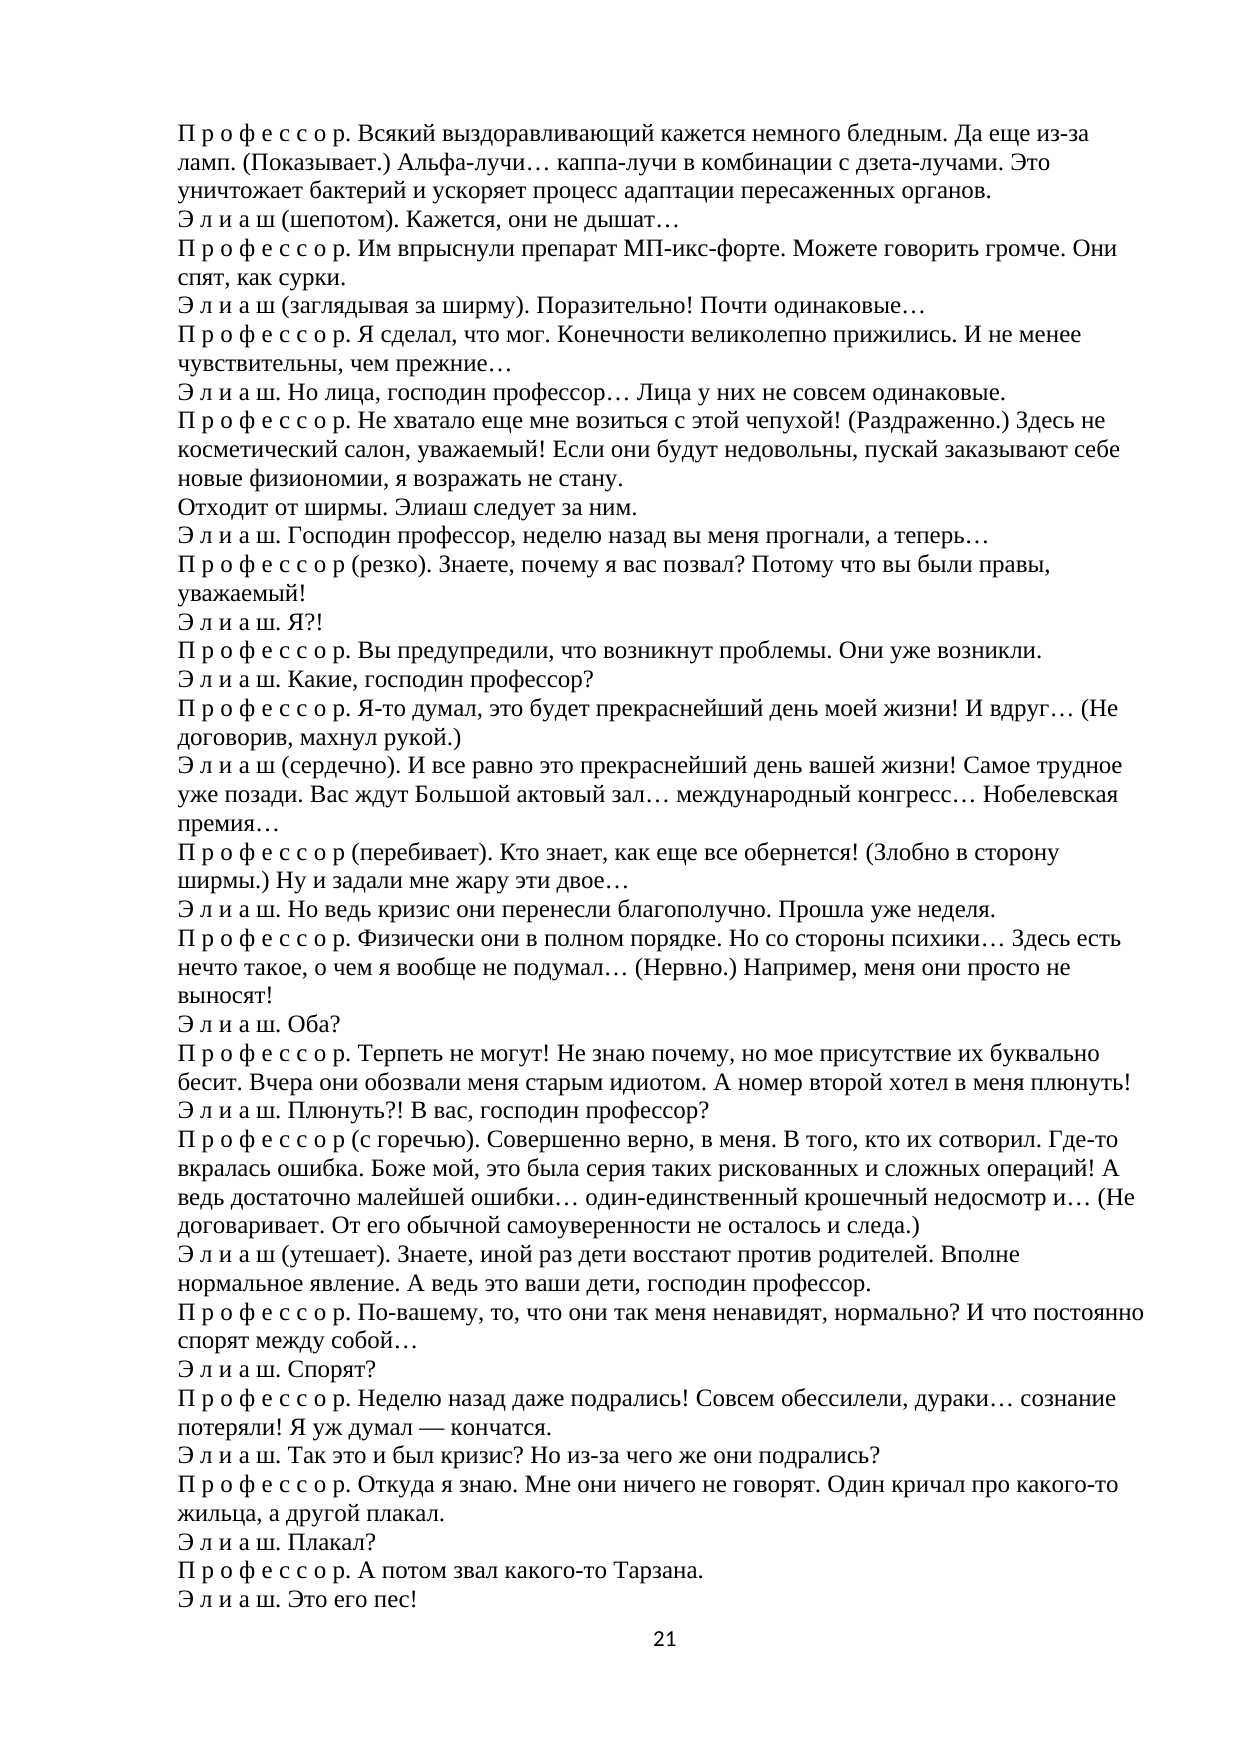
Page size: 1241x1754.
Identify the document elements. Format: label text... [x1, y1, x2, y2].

text П р о ф е с с о р (с горечью). Совершенно верно, в меня. В того, кто их сотворил. Где-то вкралась ошибка. Боже мой, это была серия таких рискованных и сложных операций! А ведь достаточно малейшей ошибки… один-единственный крошечный недосмотр и… (Не договаривает. От его обычной самоуверенности не осталось и следа.) [177, 1124, 1152, 1239]
text Отходит от ширмы. Элиаш следует за ним. [177, 492, 1152, 521]
text Э л и а ш. Так это и был кризис? Но из-за чего же они подрались? [177, 1441, 1152, 1469]
text Э л и а ш. Я?! [177, 607, 1152, 636]
text П р о ф е с с о р. Неделю назад даже подрались! Совсем обессилели, дураки… сознание потеряли! Я уж думал — кончатся. [177, 1383, 1152, 1441]
text П р о ф е с с о р. Я-то думал, это будет прекраснейший день моей жизни! И вдруг… (Не договорив, махнул рукой.) [177, 693, 1152, 751]
text П р о ф е с с о р. По-вашему, то, что они так меня ненавидят, нормально? И что постоянно спорят между собой… [177, 1297, 1152, 1354]
text Э л и а ш (заглядывая за ширму). Поразительно! Почти одинаковые… [177, 291, 1152, 319]
text П р о ф е с с о р. Терпеть не могут! Не знаю почему, но мое присутствие их буквально бесит. Вчера они обозвали меня старым идиотом. А номер второй хотел в меня плюнуть! [177, 1038, 1152, 1096]
text П р о ф е с с о р. Не хватало еще мне возиться с этой чепухой! (Раздраженно.) Здесь не косметический салон, уважаемый! Если они будут недовольны, пускай заказывают себе новые физиономии, я возражать не стану. [177, 406, 1152, 492]
text П р о ф е с с о р. Откуда я знаю. Мне они ничего не говорят. Один кричал про какого-то жильца, а другой плакал. [177, 1469, 1152, 1527]
text Э л и а ш. Но лица, господин профессор… Лица у них не совсем одинаковые. [177, 377, 1152, 406]
text П р о ф е с с о р. Физически они в полном порядке. Но со стороны психики… Здесь есть нечто такое, о чем я вообще не подумал… (Нервно.) Например, меня они просто не выносят! [177, 923, 1152, 1009]
text Э л и а ш (утешает). Знаете, иной раз дети восстают против родителей. Вполне нормальное явление. А ведь это ваши дети, господин профессор. [177, 1239, 1152, 1297]
text П р о ф е с с о р (перебивает). Кто знает, как еще все обернется! (Злобно в сторону ширмы.) Ну и задали мне жару эти двое… [177, 837, 1152, 894]
text Э л и а ш. Какие, господин профессор? [177, 664, 1152, 693]
text П р о ф е с с о р. Я сделал, что мог. Конечности великолепно прижились. И не менее чувствительны, чем прежние… [177, 319, 1152, 377]
text Э л и а ш. Плакал? [177, 1527, 1152, 1556]
text П р о ф е с с о р. Всякий выздоравливающий кажется немного бледным. Да еще из-за ламп. (Показывает.) Альфа-лучи… каппа-лучи в комбинации с дзета-лучами. Это уничтожает бактерий и ускоряет процесс адаптации пересаженных органов. [177, 118, 1152, 204]
text П р о ф е с с о р. Вы предупредили, что возникнут проблемы. Они уже возникли. [177, 636, 1152, 664]
text Э л и а ш (сердечно). И все равно это прекраснейший день вашей жизни! Самое трудное уже позади. Вас ждут Большой актовый зал… международный конгресс… Нобелевская премия… [177, 751, 1152, 837]
text Э л и а ш. Это его пес! [177, 1584, 1152, 1613]
text П р о ф е с с о р. Им впрыснули препарат МП-икс-форте. Можете говорить громче. Они спят, как сурки. [177, 233, 1152, 291]
text Э л и а ш. Господин профессор, неделю назад вы меня прогнали, а теперь… [177, 521, 1152, 549]
text П р о ф е с с о р (резко). Знаете, почему я вас позвал? Потому что вы были правы, уважаемый! [177, 549, 1152, 607]
text Э л и а ш. Плюнуть?! В вас, господин профессор? [177, 1096, 1152, 1124]
text Э л и а ш (шепотом). Кажется, они не дышат… [177, 204, 1152, 233]
text Э л и а ш. Оба? [177, 1009, 1152, 1038]
text Э л и а ш. Но ведь кризис они перенесли благополучно. Прошла уже неделя. [177, 894, 1152, 923]
text Э л и а ш. Спорят? [177, 1354, 1152, 1383]
text П р о ф е с с о р. А потом звал какого-то Тарзана. [177, 1556, 1152, 1584]
